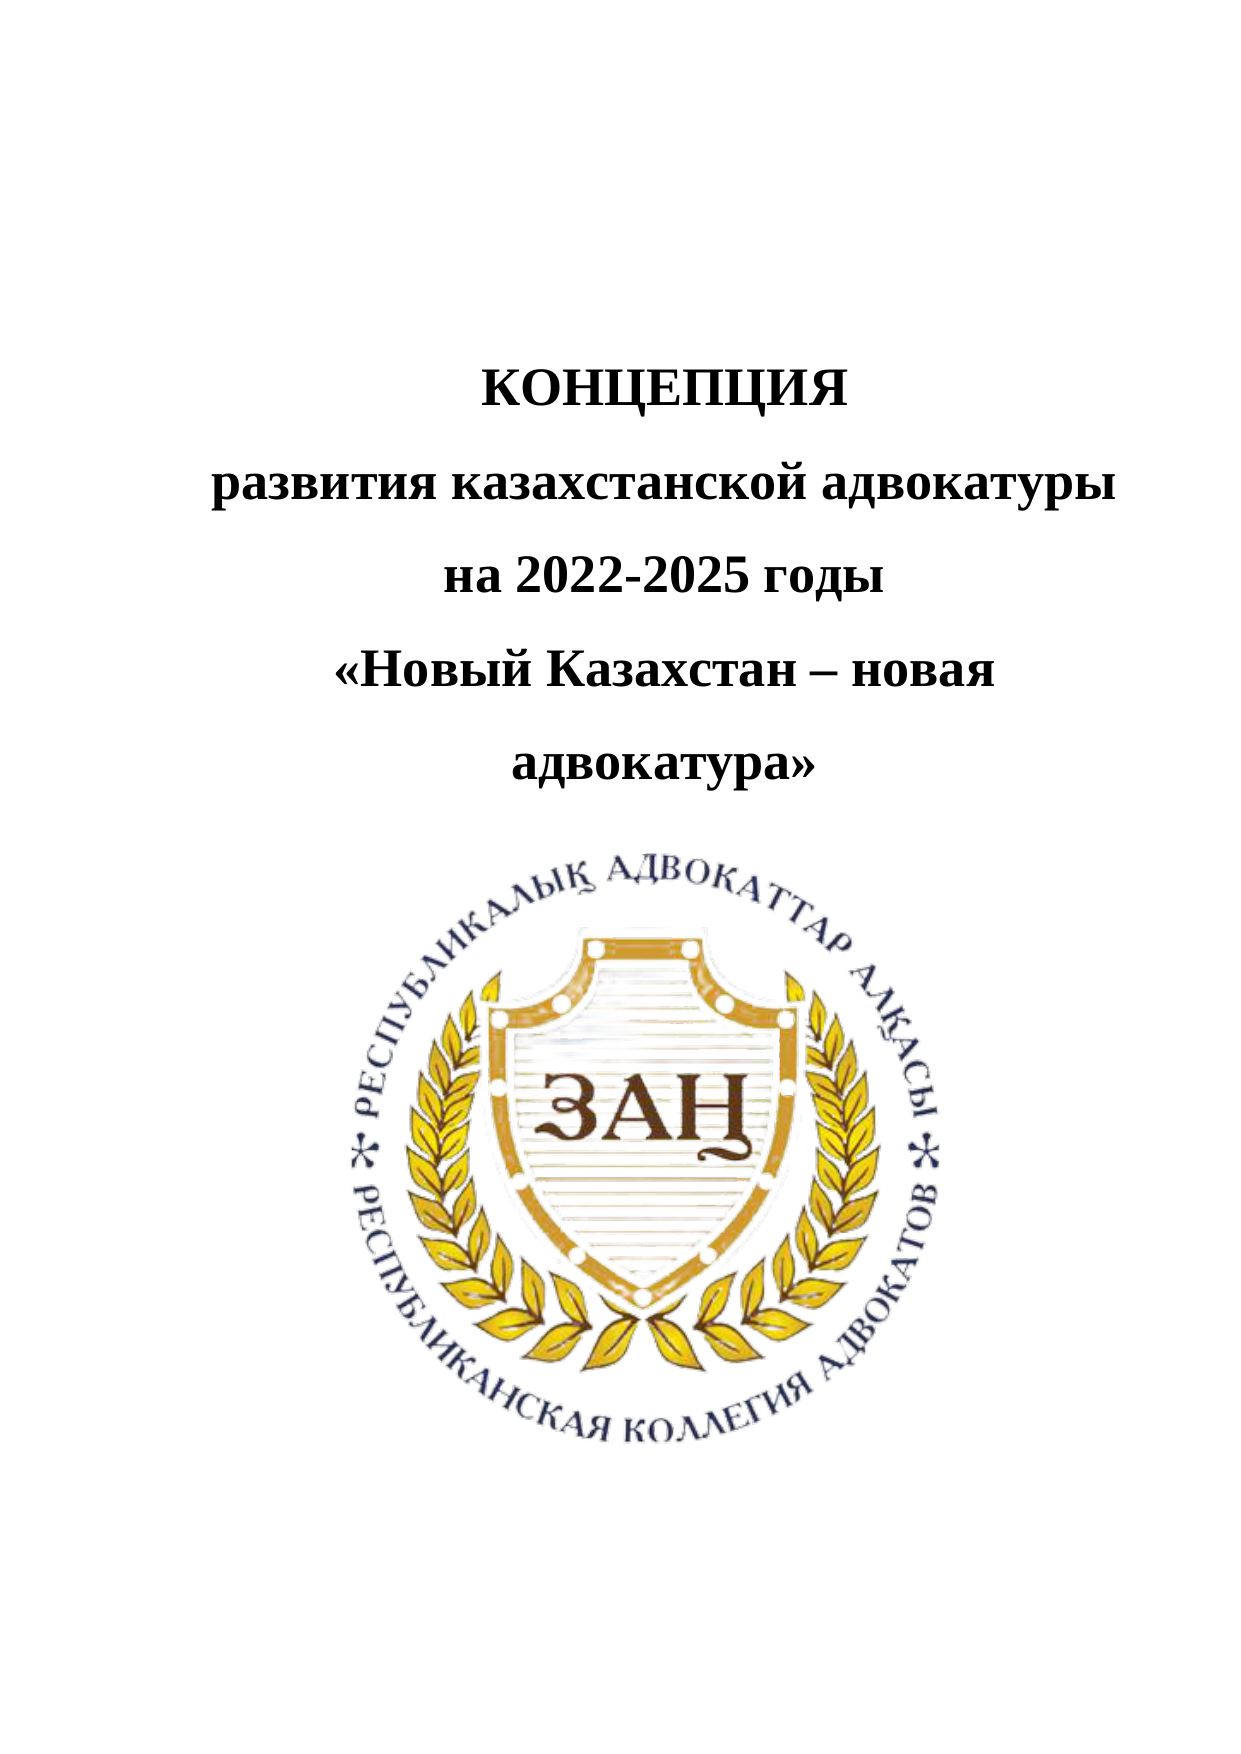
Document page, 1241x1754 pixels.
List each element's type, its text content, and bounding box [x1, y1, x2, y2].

picture [96, 850, 1191, 1449]
text КОНЦЕПЦИЯ [177, 355, 1152, 418]
text развития казахстанской адвокатуры на 2022-2025 годы [177, 449, 1152, 604]
text «Новый Казахстан – новая адвокатура» [177, 636, 1152, 791]
